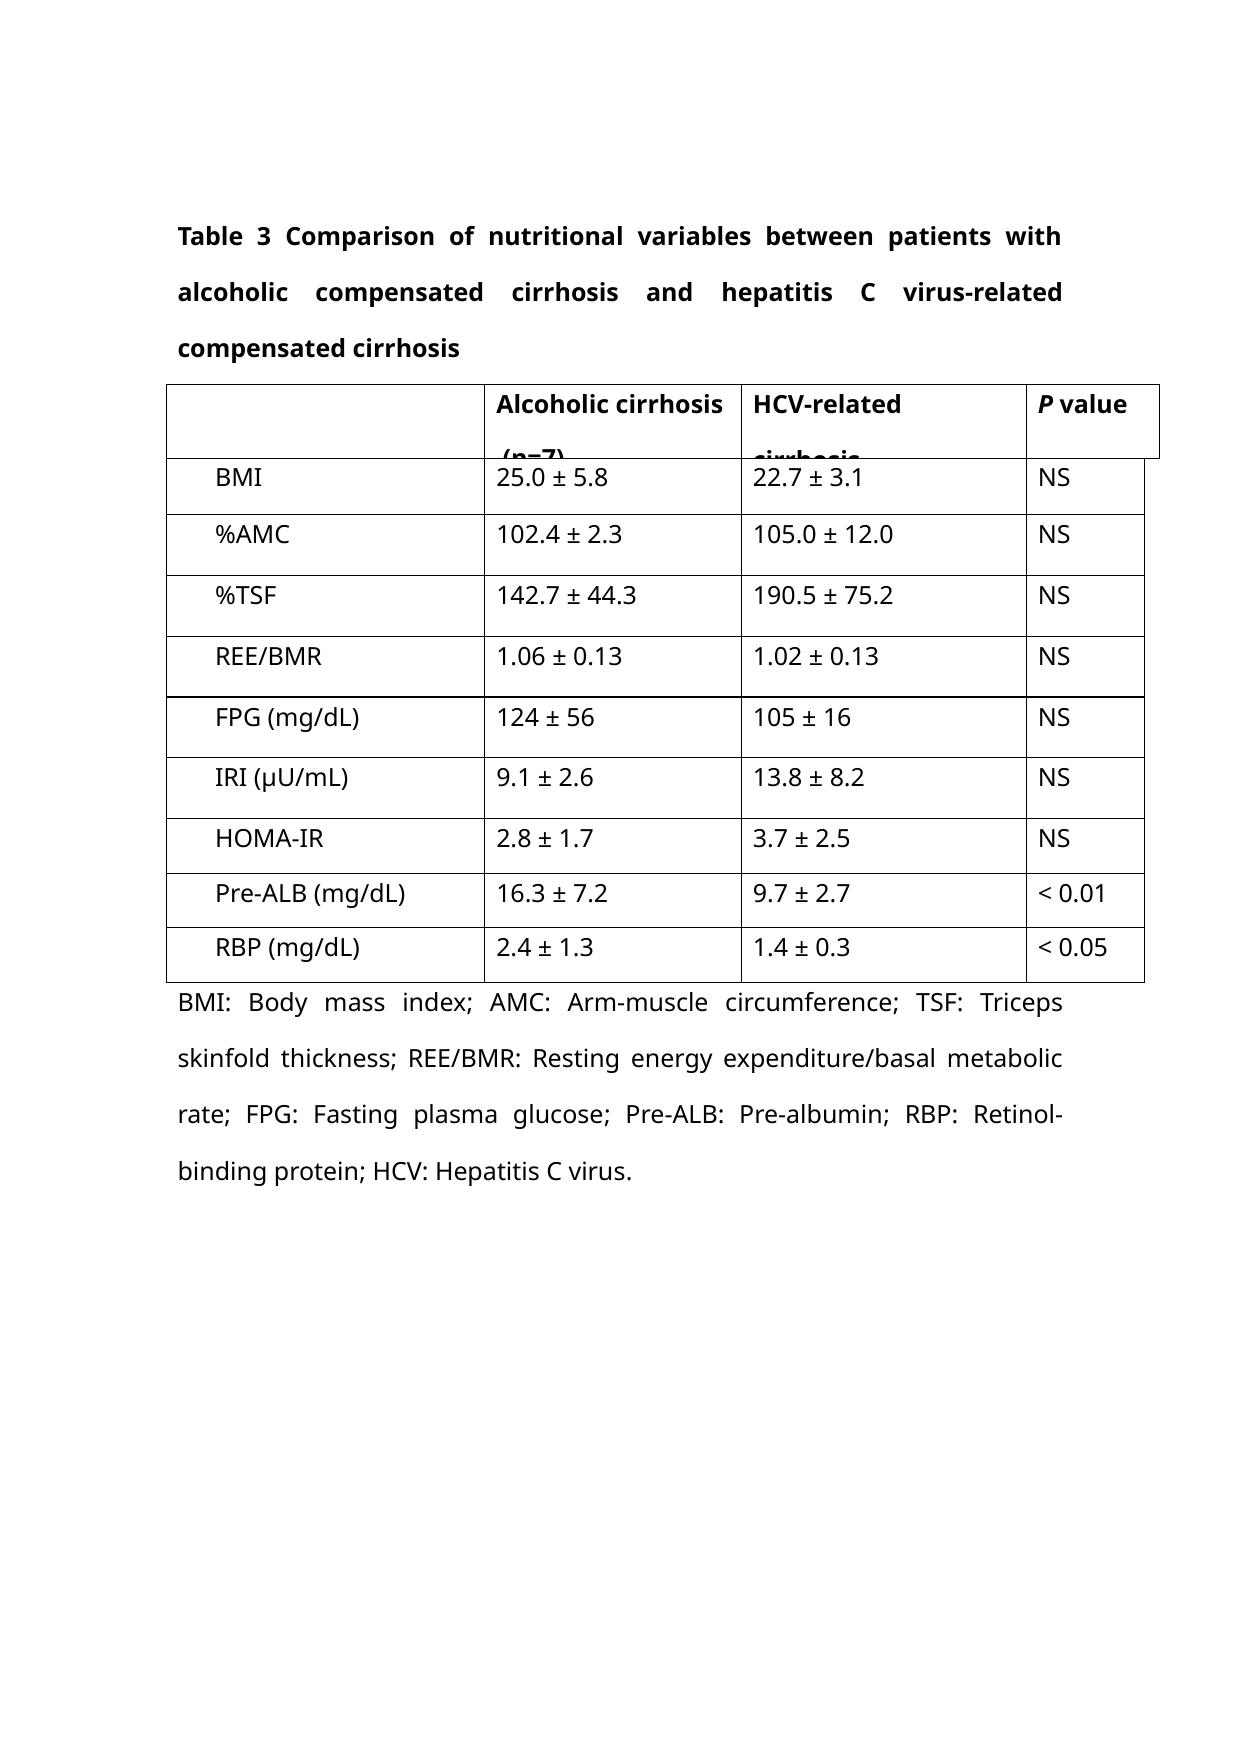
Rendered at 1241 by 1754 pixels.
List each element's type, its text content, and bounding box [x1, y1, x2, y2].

table_cell BMI [167, 459, 484, 514]
table_cell 2.8 ± 1.7 [485, 819, 741, 873]
table_cell RBP (mg/dL) [167, 928, 484, 982]
table_cell HOMA-IR [167, 819, 484, 873]
table_cell FPG (mg/dL) [167, 698, 484, 757]
table_cell 105.0 ± 12.0 [742, 515, 1026, 575]
table_cell 102.4 ± 2.3 [485, 515, 741, 575]
table_cell 190.5 ± 75.2 [742, 576, 1026, 636]
table_header Alcoholic cirrhosis (n=7) [485, 385, 741, 457]
table_cell NS [1027, 698, 1144, 757]
table_header HCV-related cirrhosis (n=14) [742, 385, 1026, 457]
table_cell NS [1027, 576, 1144, 636]
table_cell 2.4 ± 1.3 [485, 928, 741, 982]
table_cell NS [1027, 819, 1144, 873]
table_cell 1.4 ± 0.3 [742, 928, 1026, 982]
table_cell 16.3 ± 7.2 [485, 874, 741, 927]
table_cell 3.7 ± 2.5 [742, 819, 1026, 873]
table_cell 9.1 ± 2.6 [485, 758, 741, 818]
table_cell 25.0 ± 5.8 [485, 459, 741, 514]
table_cell 1.02 ± 0.13 [742, 637, 1026, 696]
table_cell 13.8 ± 8.2 [742, 758, 1026, 818]
table_cell IRI (μU/mL) [167, 758, 484, 818]
table_cell 9.7 ± 2.7 [742, 874, 1026, 927]
table_cell < 0.05 [1027, 928, 1144, 982]
text BMI: Body mass index; AMC: Arm-muscle circumference; TSF: Triceps skinfold thickness; REE/BMR: Resting energy expenditure/basal metabolic rate; FPG: Fasting plasma glucose; Pre-ALB: Pre-albumin; RBP: Retinol-binding protein; HCV: Hepatitis C virus. [177, 983, 1063, 1189]
table_cell 1.06 ± 0.13 [485, 637, 741, 696]
table_header P value [1027, 385, 1159, 457]
table_cell Pre-ALB (mg/dL) [167, 874, 484, 927]
table_cell < 0.01 [1027, 874, 1144, 927]
table_cell NS [1027, 637, 1144, 696]
text Table 3 Comparison of nutritional variables between patients with alcoholic compensated cirrhosis and hepatitis C virus-related compensated cirrhosis [177, 217, 1063, 367]
table_cell 105 ± 16 [742, 698, 1026, 757]
table_cell %AMC [167, 515, 484, 575]
table_cell 22.7 ± 3.1 [742, 459, 1026, 514]
table_cell %TSF [167, 576, 484, 636]
table_cell NS [1027, 459, 1144, 514]
table_cell 142.7 ± 44.3 [485, 576, 741, 636]
table_cell REE/BMR [167, 637, 484, 696]
table_header [167, 385, 484, 457]
table_cell NS [1027, 515, 1144, 575]
table_cell 124 ± 56 [485, 698, 741, 757]
table_cell NS [1027, 758, 1144, 818]
